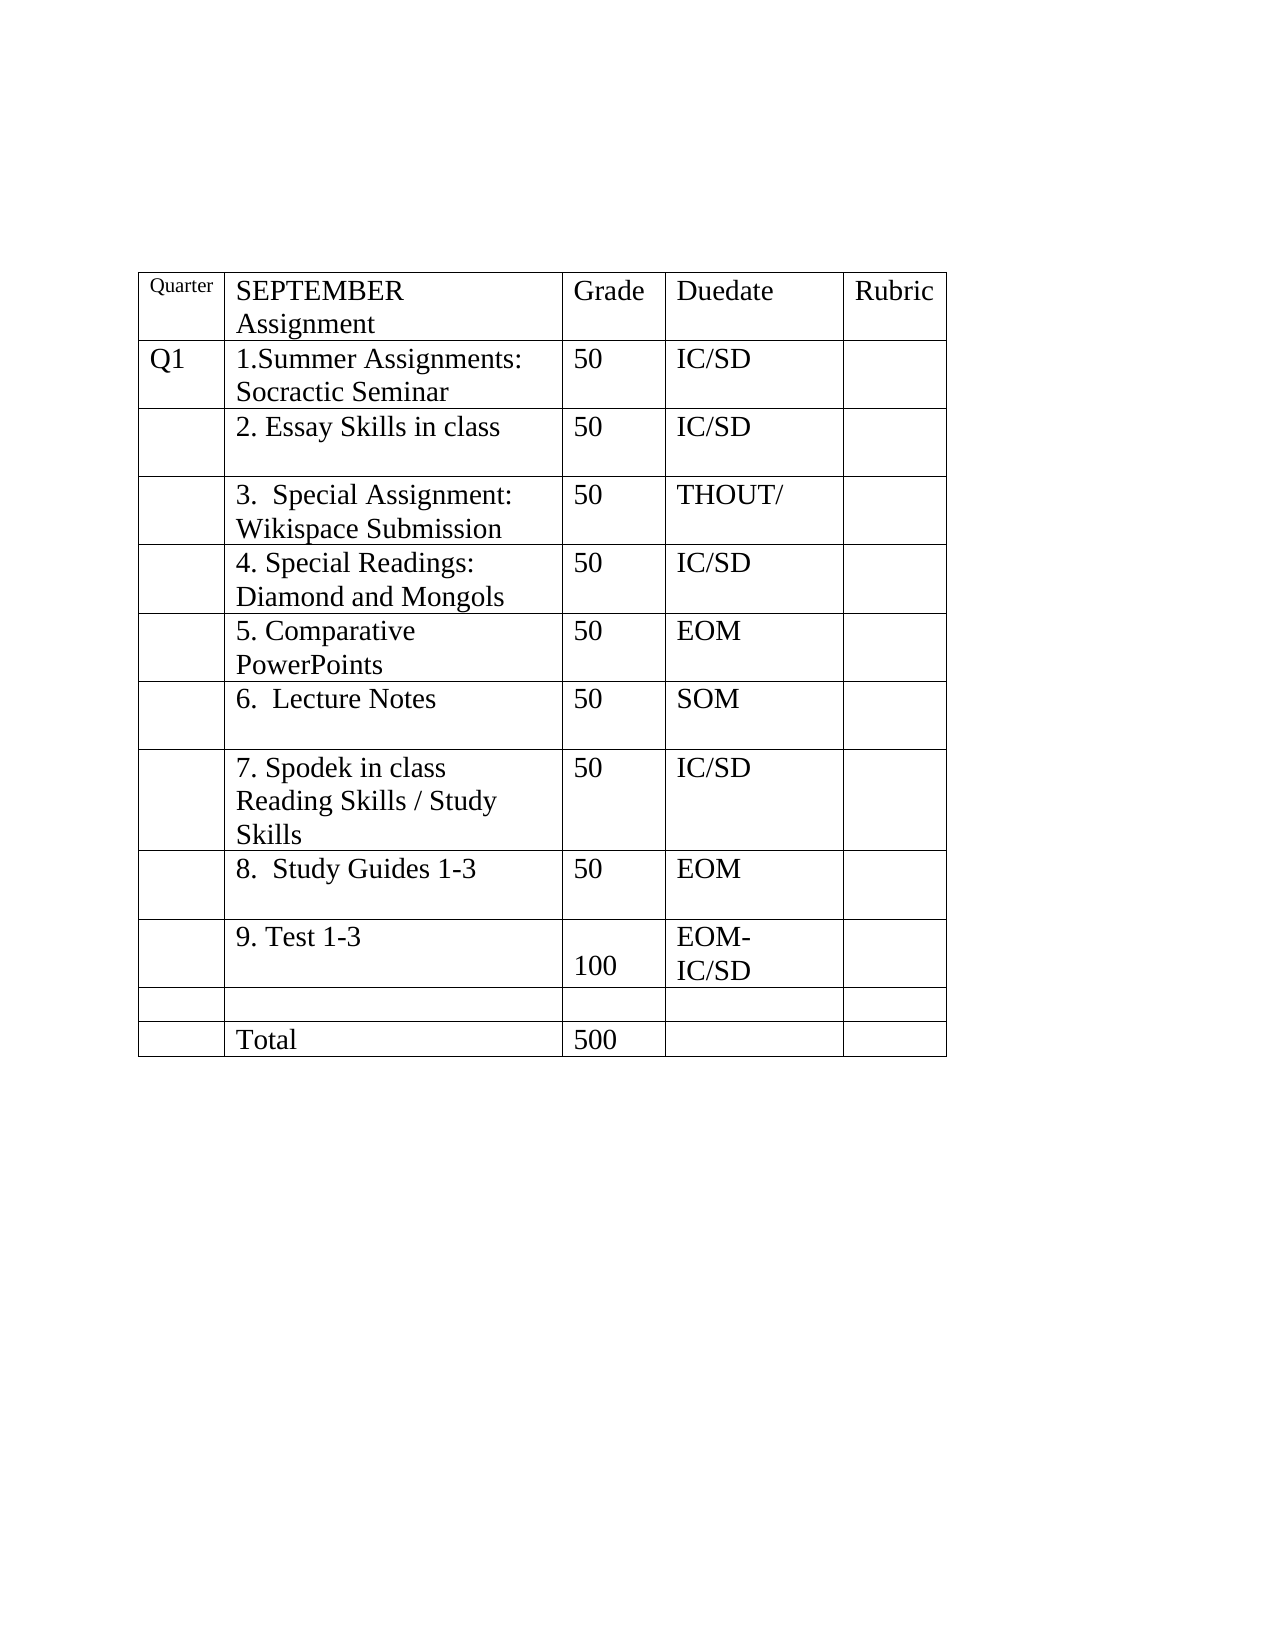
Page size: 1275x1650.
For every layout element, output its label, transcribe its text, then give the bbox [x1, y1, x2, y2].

table_cell Q1 [139, 341, 224, 408]
table_cell IC/SD [666, 341, 843, 408]
table_cell [139, 851, 224, 918]
table_cell 50 [563, 409, 665, 476]
table_cell [139, 614, 224, 681]
table_cell [139, 920, 224, 987]
table_cell [225, 988, 562, 1021]
table_cell [844, 750, 946, 850]
table_cell 9. Test 1-3 [225, 920, 562, 987]
table_cell [844, 1022, 946, 1056]
table_cell [844, 341, 946, 408]
table_cell [139, 409, 224, 476]
table_cell [139, 1022, 224, 1056]
table_cell 50 [563, 750, 665, 850]
table_cell EOM [666, 614, 843, 681]
table_header Duedate [666, 273, 843, 340]
table_cell THOUT/ [666, 477, 843, 544]
table_cell 4. Special Readings: Diamond and Mongols [225, 545, 562, 612]
table_cell 100 [563, 920, 665, 987]
table_cell [844, 851, 946, 918]
table_cell [139, 477, 224, 544]
table_cell 3. Special Assignment: Wikispace Submission [225, 477, 562, 544]
table_cell 50 [563, 614, 665, 681]
table_cell [844, 409, 946, 476]
table_cell IC/SD [666, 750, 843, 850]
table_cell 7. Spodek in class Reading Skills / Study Skills [225, 750, 562, 850]
table_cell [844, 920, 946, 987]
table_cell 6. Lecture Notes [225, 682, 562, 749]
table_header Quarter [139, 273, 224, 340]
table_cell 50 [563, 341, 665, 408]
table_cell 50 [563, 851, 665, 918]
table_cell [844, 477, 946, 544]
table_header Rubric [844, 273, 946, 340]
table_cell 8. Study Guides 1-3 [225, 851, 562, 918]
table_cell [139, 988, 224, 1021]
table_cell [844, 614, 946, 681]
table_cell [139, 545, 224, 612]
table_header SEPTEMBER Assignment [225, 273, 562, 340]
table_cell 1.Summer Assignments: Socractic Seminar [225, 341, 562, 408]
table_cell [139, 750, 224, 850]
table_cell EOM- IC/SD [666, 920, 843, 987]
table_cell 5. Comparative PowerPoints [225, 614, 562, 681]
table_header Grade [563, 273, 665, 340]
table_cell IC/SD [666, 545, 843, 612]
table_cell [666, 988, 843, 1021]
table_cell SOM [666, 682, 843, 749]
table_cell 50 [563, 545, 665, 612]
table_cell [844, 545, 946, 612]
table_cell [666, 1022, 843, 1056]
table_cell 50 [563, 477, 665, 544]
table_cell IC/SD [666, 409, 843, 476]
table_cell [563, 988, 665, 1021]
table_cell [139, 682, 224, 749]
table_cell 50 [563, 682, 665, 749]
table_cell 500 [563, 1022, 665, 1056]
table_cell Total [225, 1022, 562, 1056]
table_cell 2. Essay Skills in class [225, 409, 562, 476]
table_cell [844, 682, 946, 749]
table_cell [844, 988, 946, 1021]
table_cell EOM [666, 851, 843, 918]
